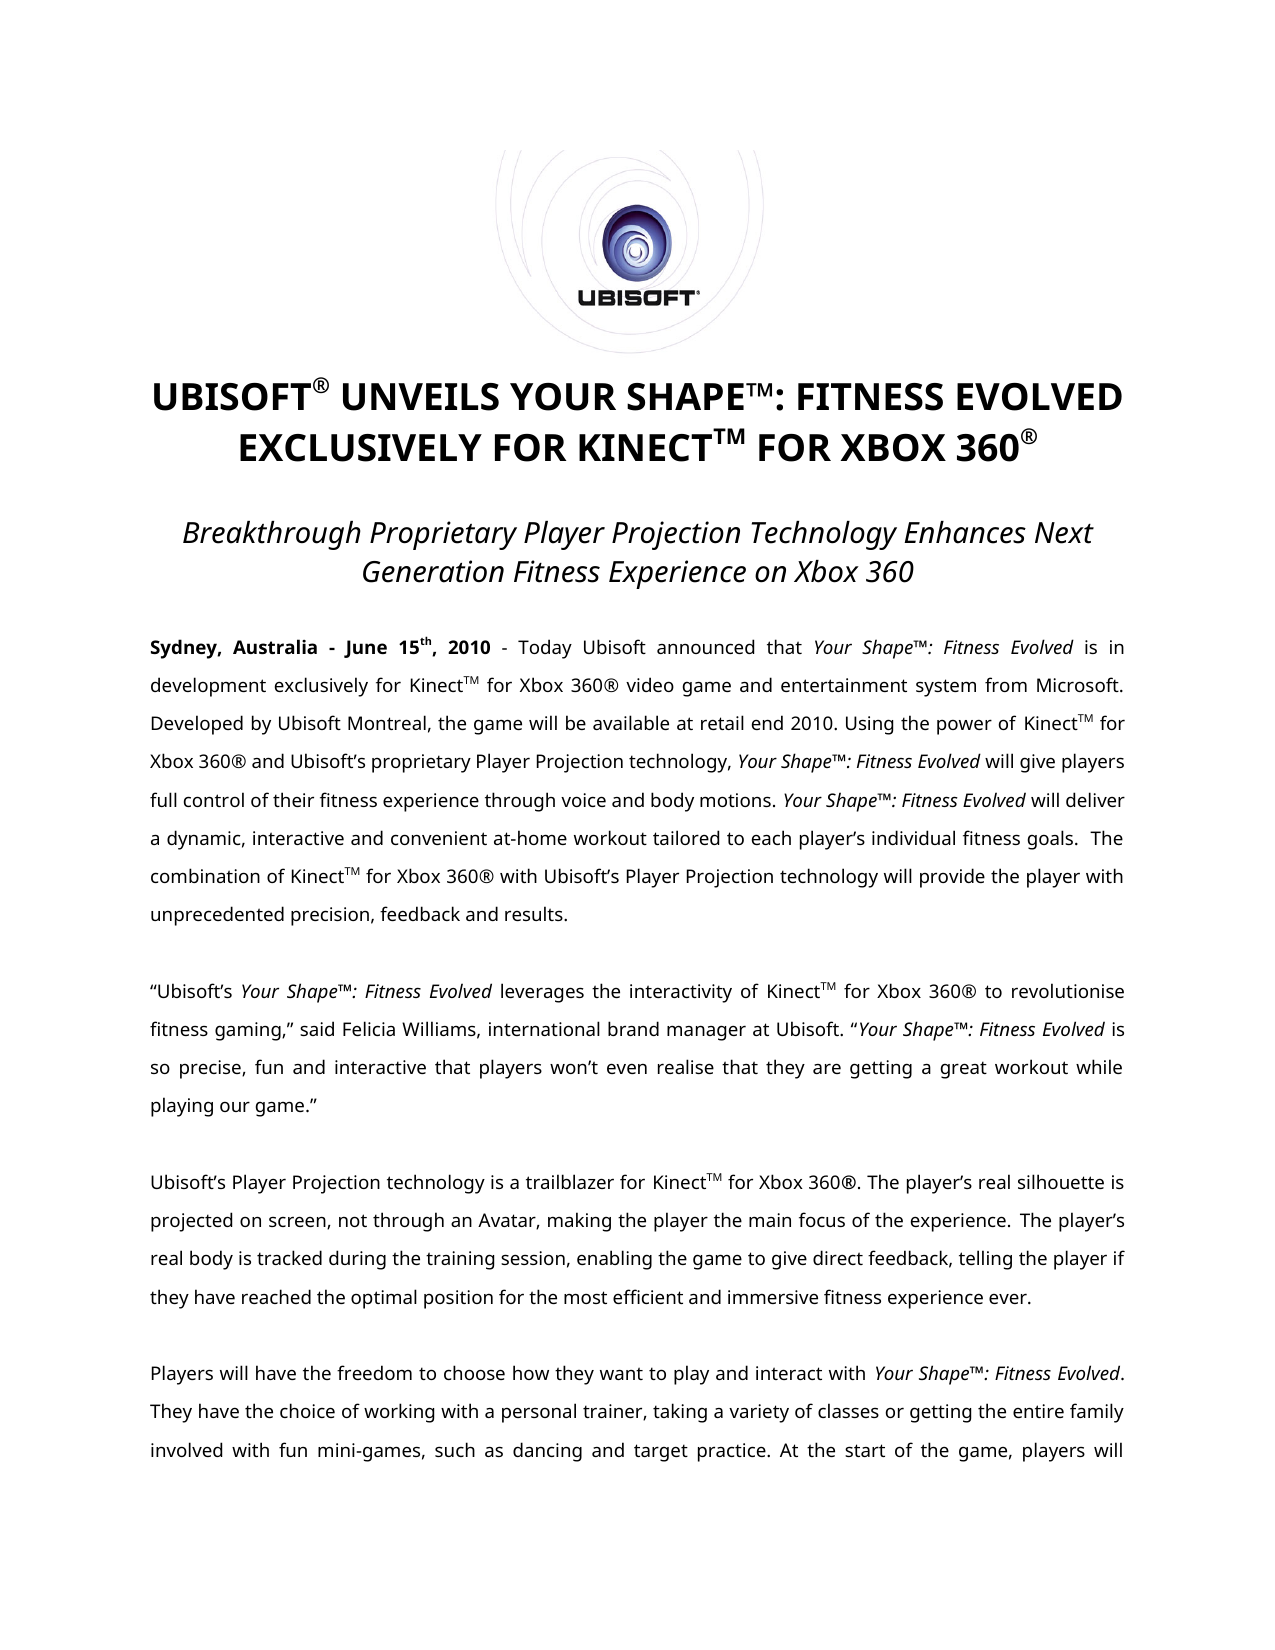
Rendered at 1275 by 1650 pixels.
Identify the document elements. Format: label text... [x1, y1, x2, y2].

text Breakthrough Proprietary Player Projection Technology Enhances Next Generation Fitness Experience on Xbox 360 [150, 512, 1125, 591]
text Ubisoft’s Player Projection technology is a trailblazer for KinectTM for Xbox 360®. The player’s real silhouette is projected on screen, not through an Avatar, making the player the main focus of the experience. The player’s real body is tracked during the training session, enabling the game to give direct feedback, telling the player if they have reached the optimal position for the most efficient and immersive fitness experience ever. [150, 1169, 1125, 1309]
picture [487, 150, 788, 371]
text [150, 1360, 1125, 1462]
text UBISOFT® UNVEILS YOUR SHAPE™: FITNESS EVOLVED EXCLUSIVELY FOR KINECTTM FOR XBOX 360® [150, 370, 1125, 472]
text Sydney, Australia - June 15th, 2010 - Today Ubisoft announced that Your Shape™: Fitness Evolved is in development exclusively for KinectTM for Xbox 360® video game and entertainment system from Microsoft. Developed by Ubisoft Montreal, the game will be available at retail end 2010. Using the power of KinectTM for Xbox 360® and Ubisoft’s proprietary Player Projection technology, Your Shape™: Fitness Evolved will give players full control of their fitness experience through voice and body motions. Your Shape™: Fitness Evolved will deliver a dynamic, interactive and convenient at-home workout tailored to each player’s individual fitness goals. The combination of KinectTM for Xbox 360® with Ubisoft’s Player Projection technology will provide the player with unprecedented precision, feedback and results. [150, 634, 1125, 927]
text “Ubisoft’s Your Shape™: Fitness Evolved leverages the interactivity of KinectTM for Xbox 360® to revolutionise fitness gaming,” said Felicia Williams, international brand manager at Ubisoft. “Your Shape™: Fitness Evolved is so precise, fun and interactive that players won’t even realise that they are getting a great workout while playing our game.” [150, 978, 1125, 1118]
